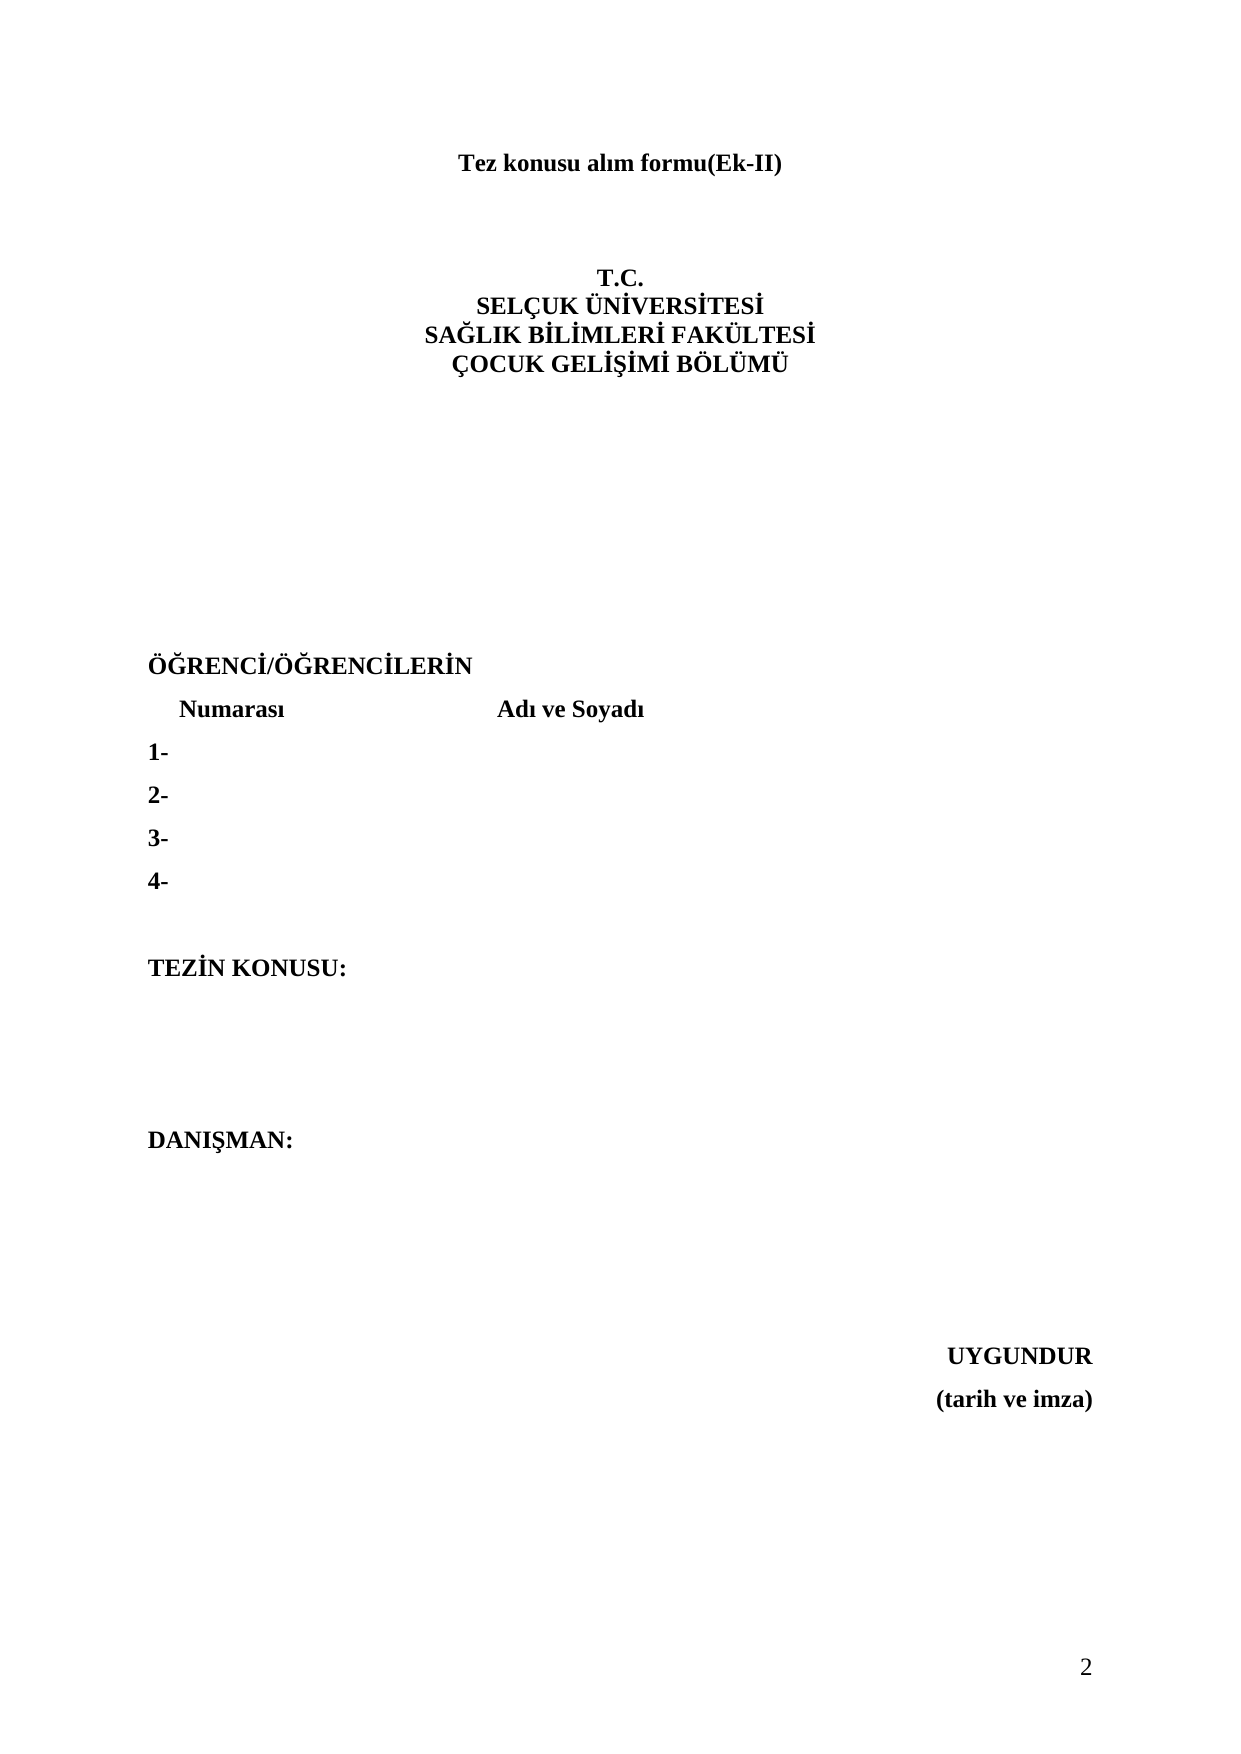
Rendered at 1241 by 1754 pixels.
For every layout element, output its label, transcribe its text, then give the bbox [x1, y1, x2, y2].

text T.C. [148, 263, 1093, 291]
text 1- [148, 737, 1093, 766]
text (tarih ve imza) [148, 1384, 1093, 1413]
text Tez konusu alım formu(Ek-II) [148, 148, 1093, 176]
text 3- [148, 823, 1093, 852]
text Numarası Adı ve Soyadı [148, 694, 1093, 723]
text 4- [148, 866, 1093, 895]
text 2- [148, 780, 1093, 809]
text SAĞLIK BİLİMLERİ FAKÜLTESİ [148, 320, 1093, 349]
text ÇOCUK GELİŞİMİ BÖLÜMÜ [148, 349, 1093, 378]
text DANIŞMAN: [148, 1125, 1093, 1154]
text SELÇUK ÜNİVERSİTESİ [148, 291, 1093, 320]
text TEZİN KONUSU: [148, 953, 1093, 981]
text ÖĞRENCİ/ÖĞRENCİLERİN [148, 651, 1093, 679]
text UYGUNDUR [148, 1341, 1093, 1369]
